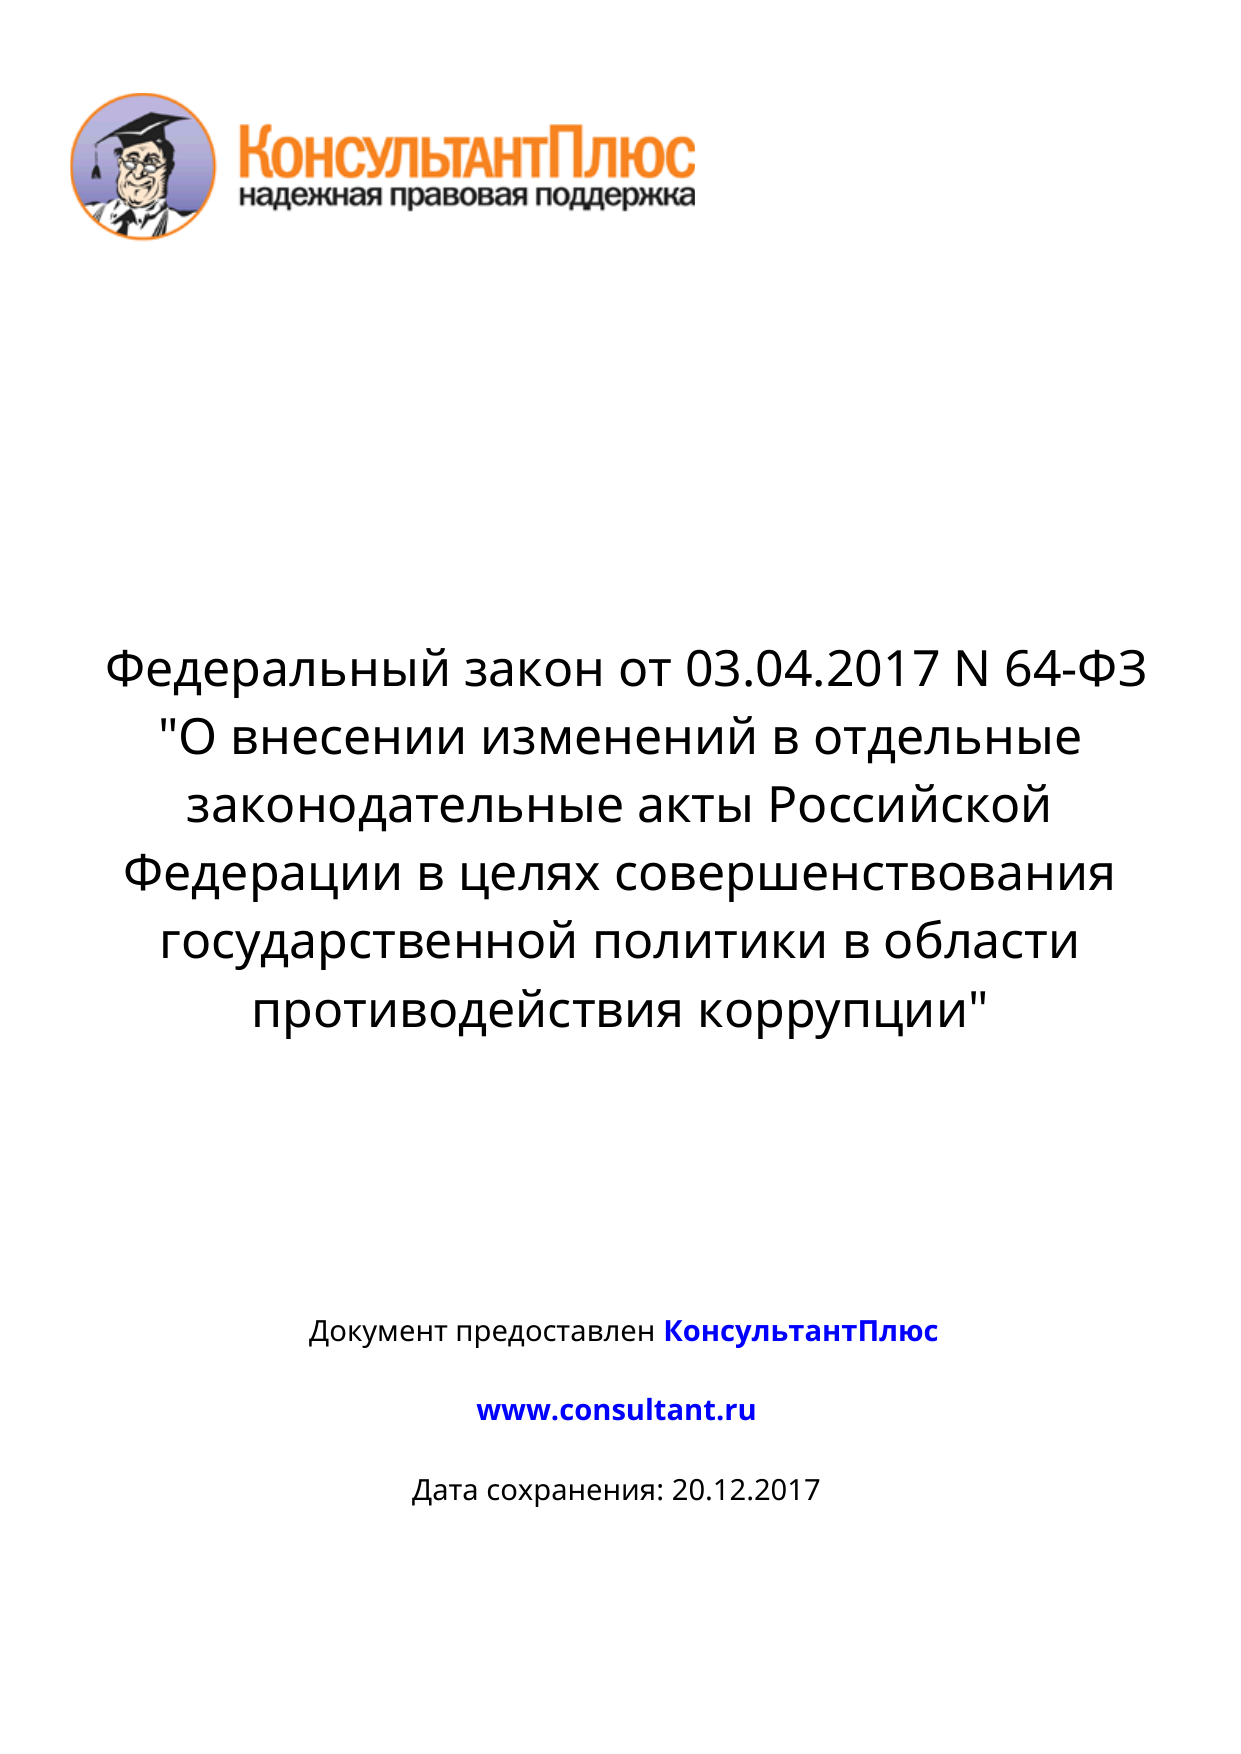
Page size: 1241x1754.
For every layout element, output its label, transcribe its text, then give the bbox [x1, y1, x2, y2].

picture [70, 93, 695, 243]
table_cell Федеральный закон от 03.04.2017 N 64-ФЗ "О внесении изменений в отдельные законодательные акты Российской Федерации в целях совершенствования государственной политики в области противодействия коррупции" [62, 403, 1178, 1272]
table_header [62, 88, 1178, 403]
table_cell Документ предоставлен КонсультантПлюс www.consultant.ru Дата сохранения: 20.12.2017 [62, 1272, 1178, 1587]
